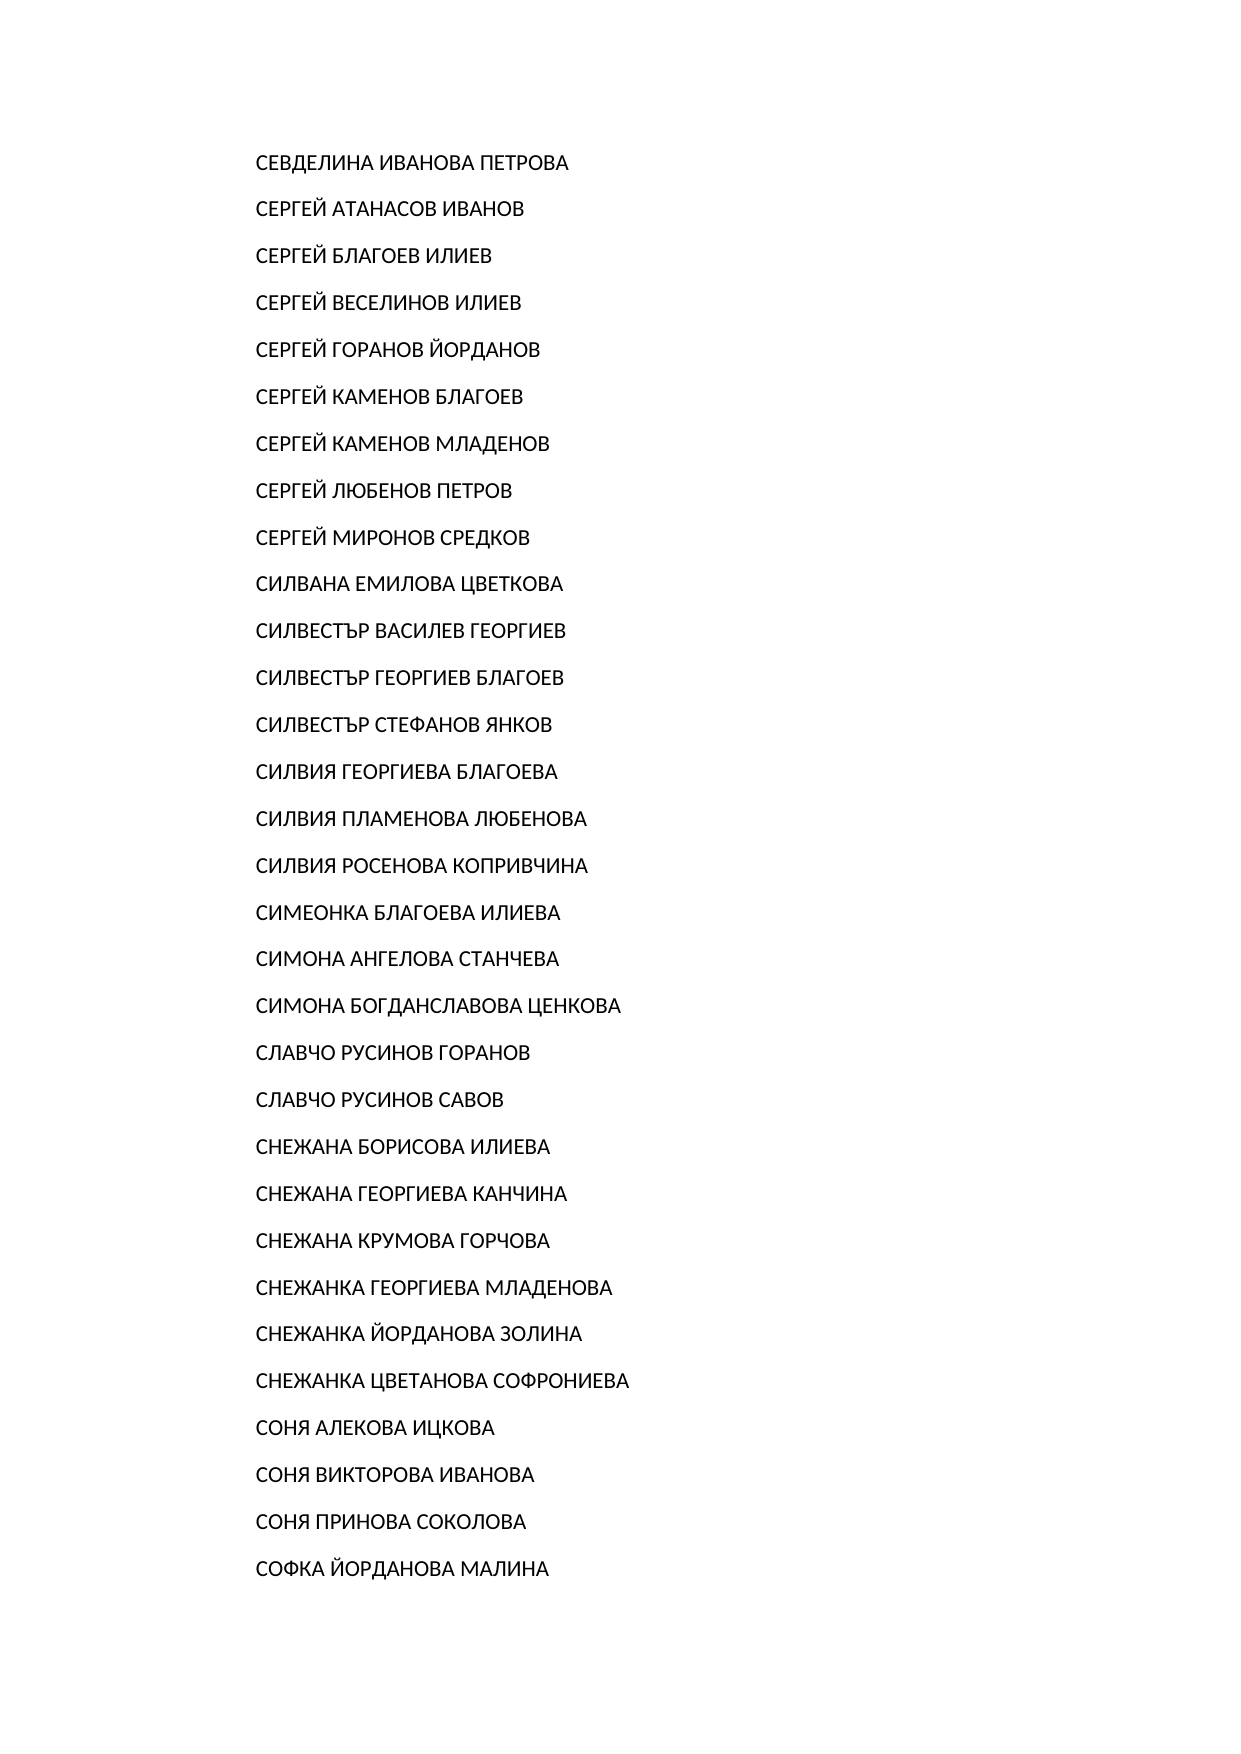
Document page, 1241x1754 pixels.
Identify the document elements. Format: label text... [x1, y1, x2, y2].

text СЕРГЕЙ ЛЮБЕНОВ ПЕТРОВ [148, 476, 1093, 504]
text СЕРГЕЙ ВЕСЕЛИНОВ ИЛИЕВ [148, 288, 1093, 316]
text СИЛВИЯ ПЛАМЕНОВА ЛЮБЕНОВА [148, 804, 1093, 832]
text СЕРГЕЙ БЛАГОЕВ ИЛИЕВ [148, 241, 1093, 269]
text СЕВДЕЛИНА ИВАНОВА ПЕТРОВА [148, 148, 1093, 176]
text СЛАВЧО РУСИНОВ ГОРАНОВ [148, 1038, 1093, 1066]
text СНЕЖАНА КРУМОВА ГОРЧОВА [148, 1226, 1093, 1254]
text СИЛВАНА ЕМИЛОВА ЦВЕТКОВА [148, 569, 1093, 597]
text СЕРГЕЙ МИРОНОВ СРЕДКОВ [148, 523, 1093, 551]
text СОНЯ ПРИНОВА СОКОЛОВА [148, 1507, 1093, 1535]
text СНЕЖАНКА ГЕОРГИЕВА МЛАДЕНОВА [148, 1273, 1093, 1301]
text СЕРГЕЙ ГОРАНОВ ЙОРДАНОВ [148, 335, 1093, 363]
text СИЛВЕСТЪР ГЕОРГИЕВ БЛАГОЕВ [148, 663, 1093, 691]
text СНЕЖАНКА ЙОРДАНОВА ЗОЛИНА [148, 1319, 1093, 1347]
text СИЛВЕСТЪР ВАСИЛЕВ ГЕОРГИЕВ [148, 616, 1093, 644]
text СЛАВЧО РУСИНОВ САВОВ [148, 1085, 1093, 1113]
text СЕРГЕЙ КАМЕНОВ БЛАГОЕВ [148, 382, 1093, 410]
text СНЕЖАНКА ЦВЕТАНОВА СОФРОНИЕВА [148, 1366, 1093, 1394]
text СНЕЖАНА ГЕОРГИЕВА КАНЧИНА [148, 1179, 1093, 1207]
text СЕРГЕЙ КАМЕНОВ МЛАДЕНОВ [148, 429, 1093, 457]
text СИМЕОНКА БЛАГОЕВА ИЛИЕВА [148, 898, 1093, 926]
text СОНЯ ВИКТОРОВА ИВАНОВА [148, 1460, 1093, 1488]
text СЕРГЕЙ АТАНАСОВ ИВАНОВ [148, 194, 1093, 222]
text СНЕЖАНА БОРИСОВА ИЛИЕВА [148, 1132, 1093, 1160]
text СОНЯ АЛЕКОВА ИЦКОВА [148, 1413, 1093, 1441]
text СИЛВИЯ ГЕОРГИЕВА БЛАГОЕВА [148, 757, 1093, 785]
text СОФКА ЙОРДАНОВА МАЛИНА [148, 1554, 1093, 1582]
text СИМОНА АНГЕЛОВА СТАНЧЕВА [148, 944, 1093, 972]
text СИЛВИЯ РОСЕНОВА КОПРИВЧИНА [148, 851, 1093, 879]
text СИМОНА БОГДАНСЛАВОВА ЦЕНКОВА [148, 991, 1093, 1019]
text СИЛВЕСТЪР СТЕФАНОВ ЯНКОВ [148, 710, 1093, 738]
